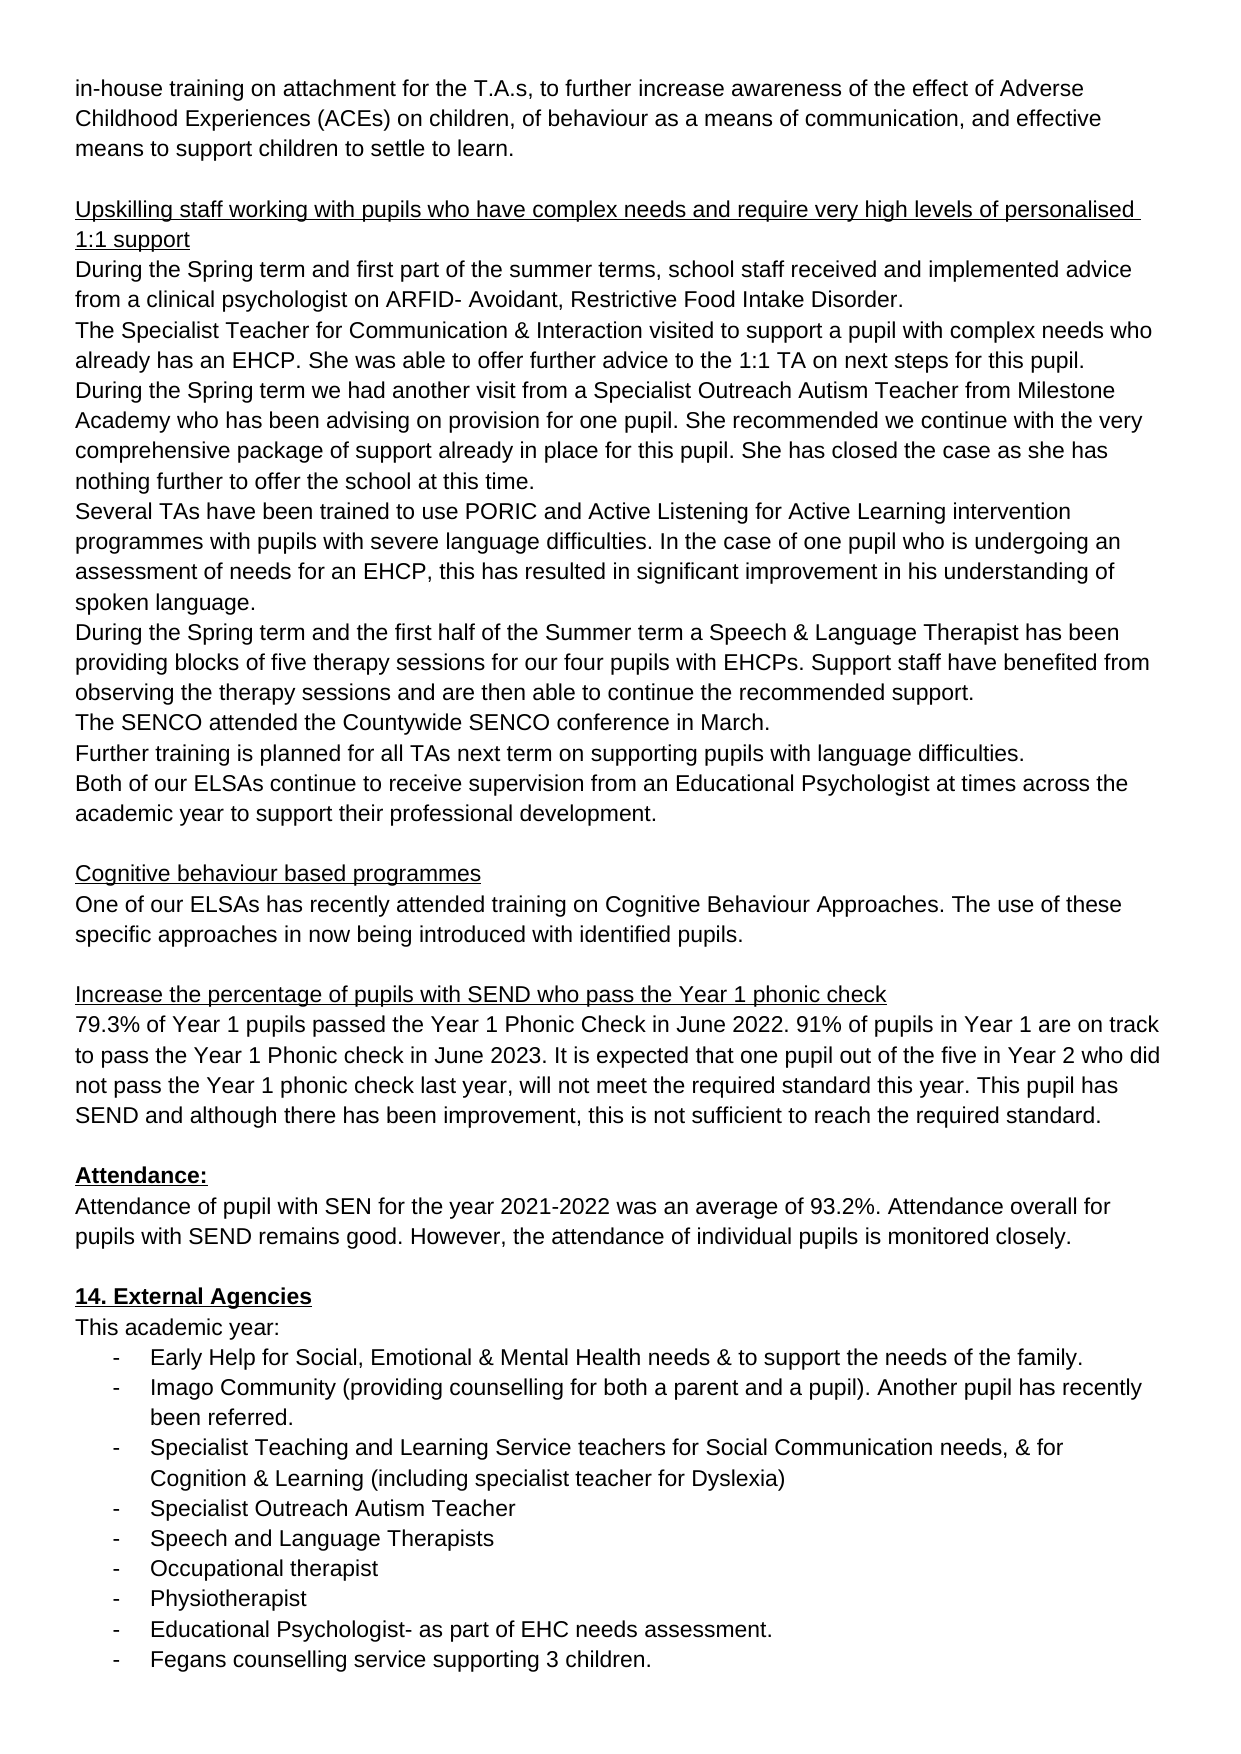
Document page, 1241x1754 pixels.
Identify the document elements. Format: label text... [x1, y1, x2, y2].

text Both of our ELSAs continue to receive supervision from an Educational Psychologist at times across the academic year to support their professional development. [75, 770, 1165, 826]
list Educational Psychologist- as part of EHC needs assessment. [112, 1616, 1165, 1642]
text Attendance of pupil with SEN for the year 2021-2022 was an average of 93.2%. Attendance overall for pupils with SEND remains good. However, the attendance of individual pupils is monitored closely. [75, 1193, 1165, 1249]
text This academic year: [75, 1313, 1165, 1340]
text Attendance: [75, 1162, 1165, 1189]
list Early Help for Social, Emotional & Mental Health needs & to support the needs of the family. [112, 1344, 1165, 1370]
text One of our ELSAs has recently attended training on Cognitive Behaviour Approaches. The use of these specific approaches in now being introduced with identified pupils. [75, 891, 1165, 947]
text Increase the percentage of pupils with SEND who pass the Year 1 phonic check [75, 981, 1165, 1008]
text During the Spring term we had another visit from a Specialist Outreach Autism Teacher from Milestone Academy who has been advising on provision for one pupil. She recommended we continue with the very comprehensive package of support already in place for this pupil. She has closed the case as she has nothing further to offer the school at this time. [75, 377, 1165, 494]
text Several TAs have been trained to use PORIC and Active Listening for Active Learning intervention programmes with pupils with severe language difficulties. In the case of one pupil who is undergoing an assessment of needs for an EHCP, this has resulted in significant improvement in his understanding of spoken language. [75, 498, 1165, 615]
text During the Spring term and first part of the summer terms, school staff received and implemented advice from a clinical psychologist on ARFID- Avoidant, Restrictive Food Intake Disorder. [75, 256, 1165, 313]
text 14. External Agencies [75, 1283, 1165, 1310]
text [75, 75, 1165, 162]
list Imago Community (providing counselling for both a parent and a pupil). Another pupil has recently been referred. [112, 1374, 1165, 1431]
list Speech and Language Therapists [112, 1525, 1165, 1551]
text 79.3% of Year 1 pupils passed the Year 1 Phonic Check in June 2022. 91% of pupils in Year 1 are on track to pass the Year 1 Phonic check in June 2023. It is expected that one pupil out of the five in Year 2 who did not pass the Year 1 phonic check last year, will not meet the required standard this year. This pupil has SEND and although there has been improvement, this is not sufficient to reach the required standard. [75, 1011, 1165, 1128]
list Specialist Outreach Autism Teacher [112, 1495, 1165, 1521]
text Cognitive behaviour based programmes [75, 860, 1165, 887]
text The SENCO attended the Countywide SENCO conference in March. [75, 709, 1165, 736]
text During the Spring term and the first half of the Summer term a Speech & Language Therapist has been providing blocks of five therapy sessions for our four pupils with EHCPs. Support staff have benefited from observing the therapy sessions and are then able to continue the recommended support. [75, 619, 1165, 706]
text Further training is planned for all TAs next term on supporting pupils with language difficulties. [75, 739, 1165, 766]
list Fegans counselling service supporting 3 children. [112, 1646, 1165, 1672]
list Occupational therapist [112, 1555, 1165, 1582]
list Specialist Teaching and Learning Service teachers for Social Communication needs, & for Cognition & Learning (including specialist teacher for Dyslexia) [112, 1434, 1165, 1491]
text The Specialist Teacher for Communication & Interaction visited to support a pupil with complex needs who already has an EHCP. She was able to offer further advice to the 1:1 TA on next steps for this pupil. [75, 317, 1165, 373]
list Physiotherapist [112, 1585, 1165, 1612]
text Upskilling staff working with pupils who have complex needs and require very high levels of personalised 1:1 support [75, 196, 1165, 252]
